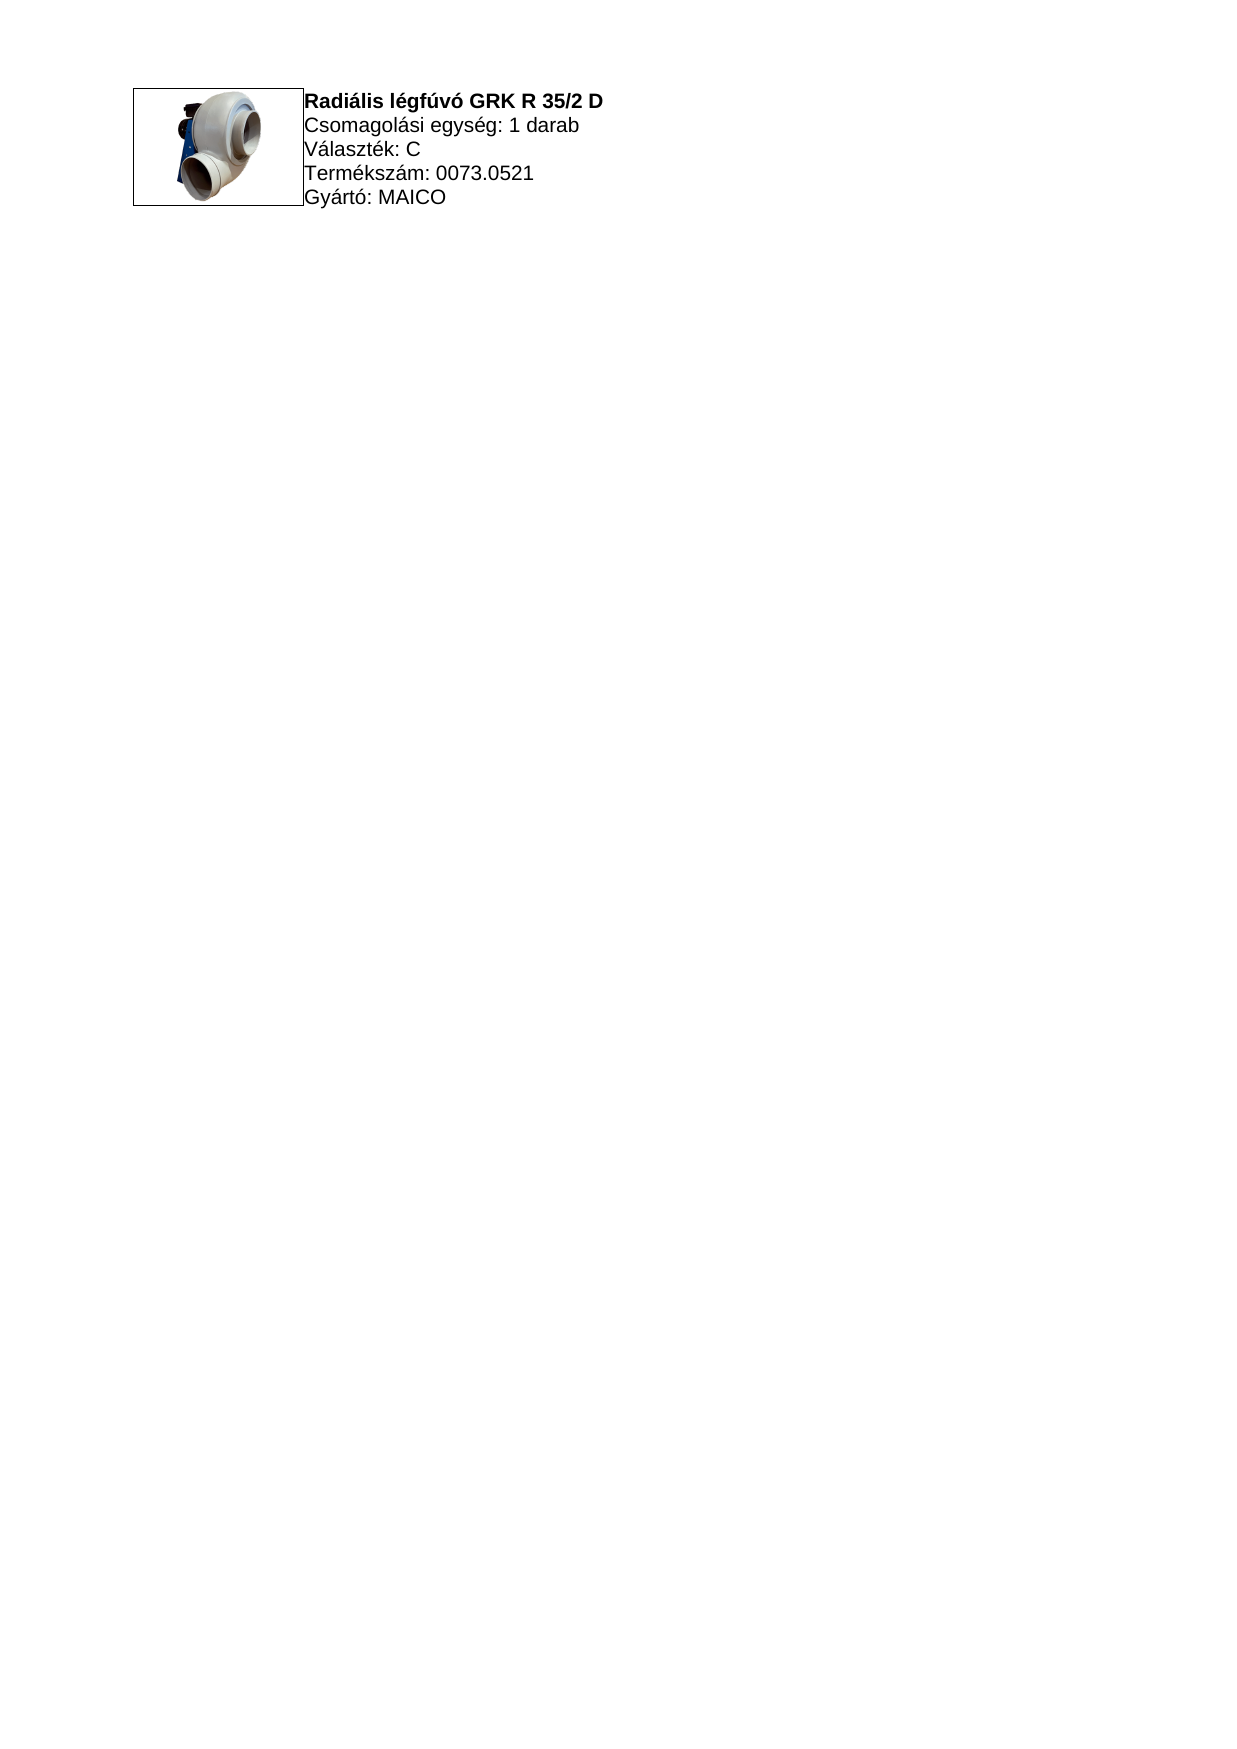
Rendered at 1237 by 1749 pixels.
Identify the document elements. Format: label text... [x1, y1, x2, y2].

picture [134, 89, 303, 205]
text Radiális légfúvó GRK R 35/2 DCsomagolási egység: 1 darabVálaszték: C Termékszám: 0073.0521Gyártó: MAICO [133, 89, 1148, 208]
